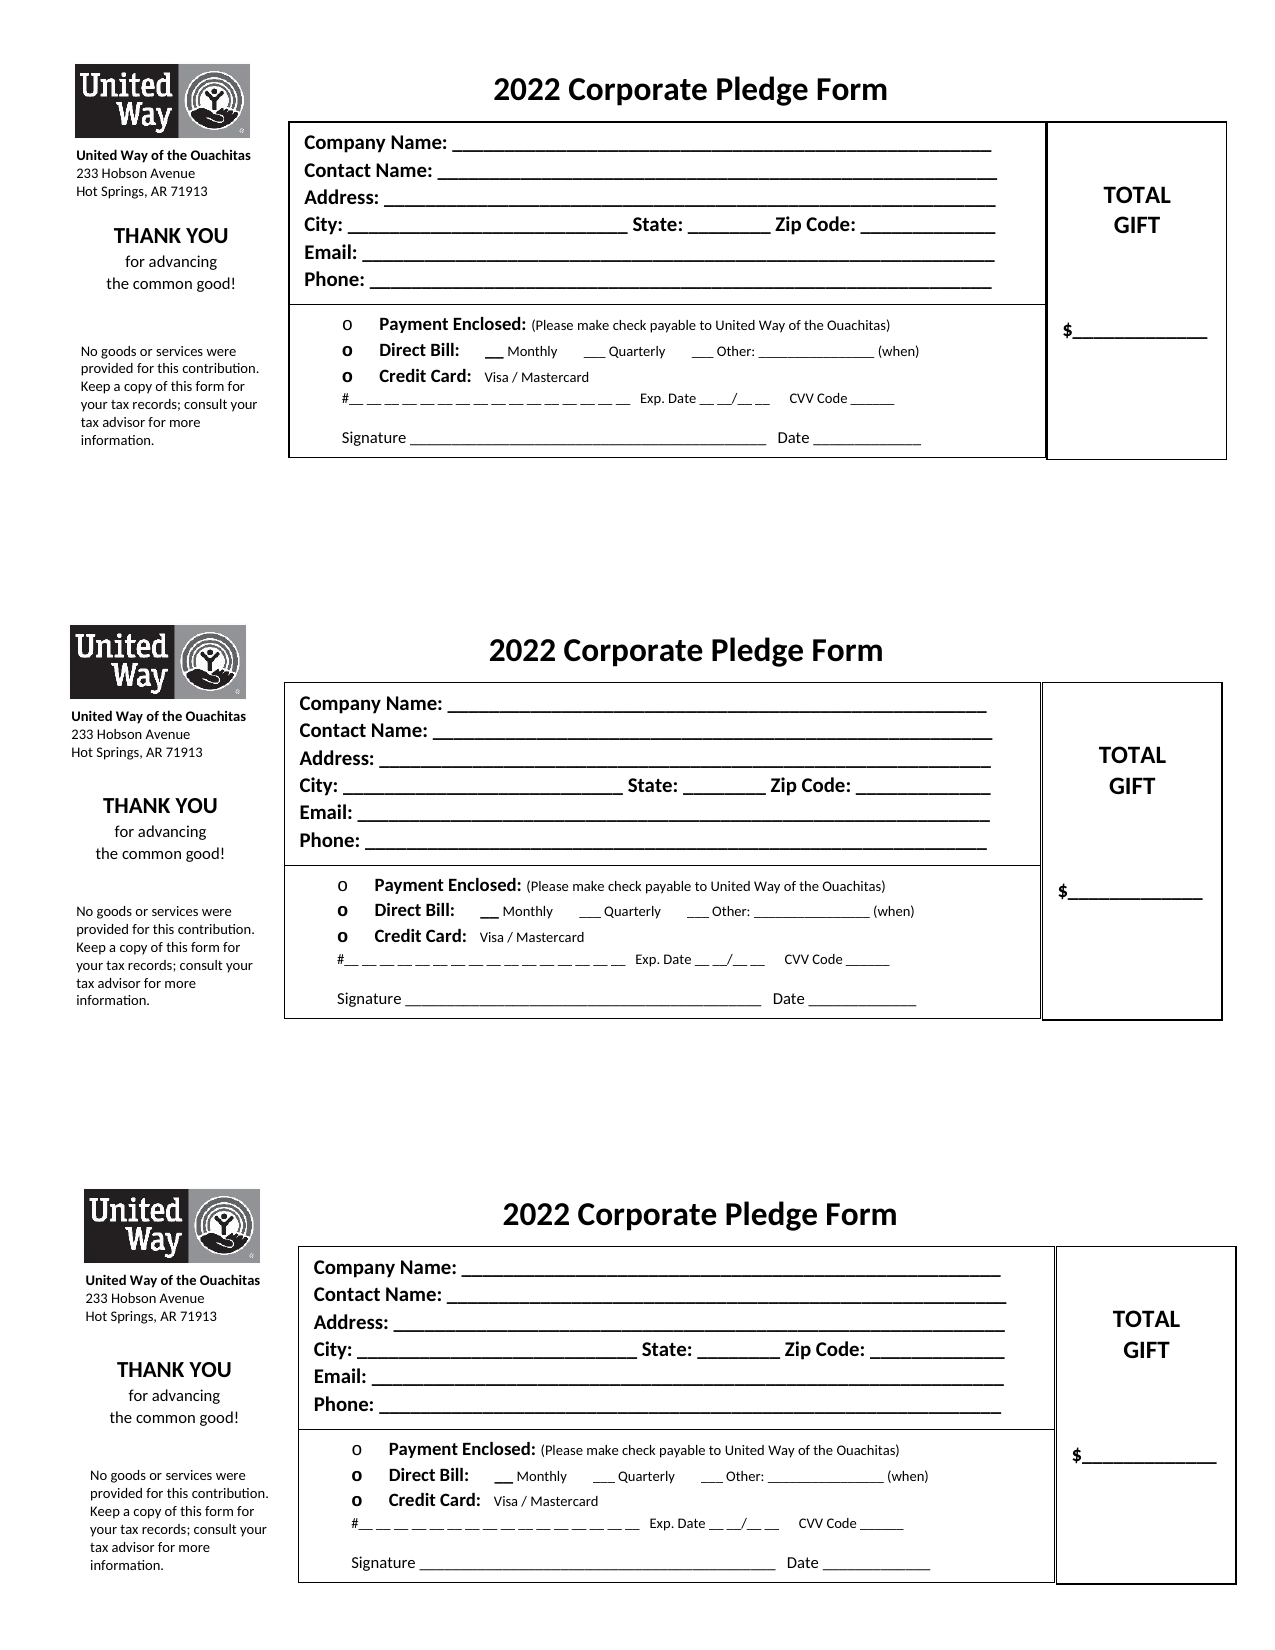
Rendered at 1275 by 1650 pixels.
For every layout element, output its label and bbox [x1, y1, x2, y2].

picture [68, 623, 247, 699]
picture [73, 62, 251, 138]
picture [82, 1187, 261, 1263]
